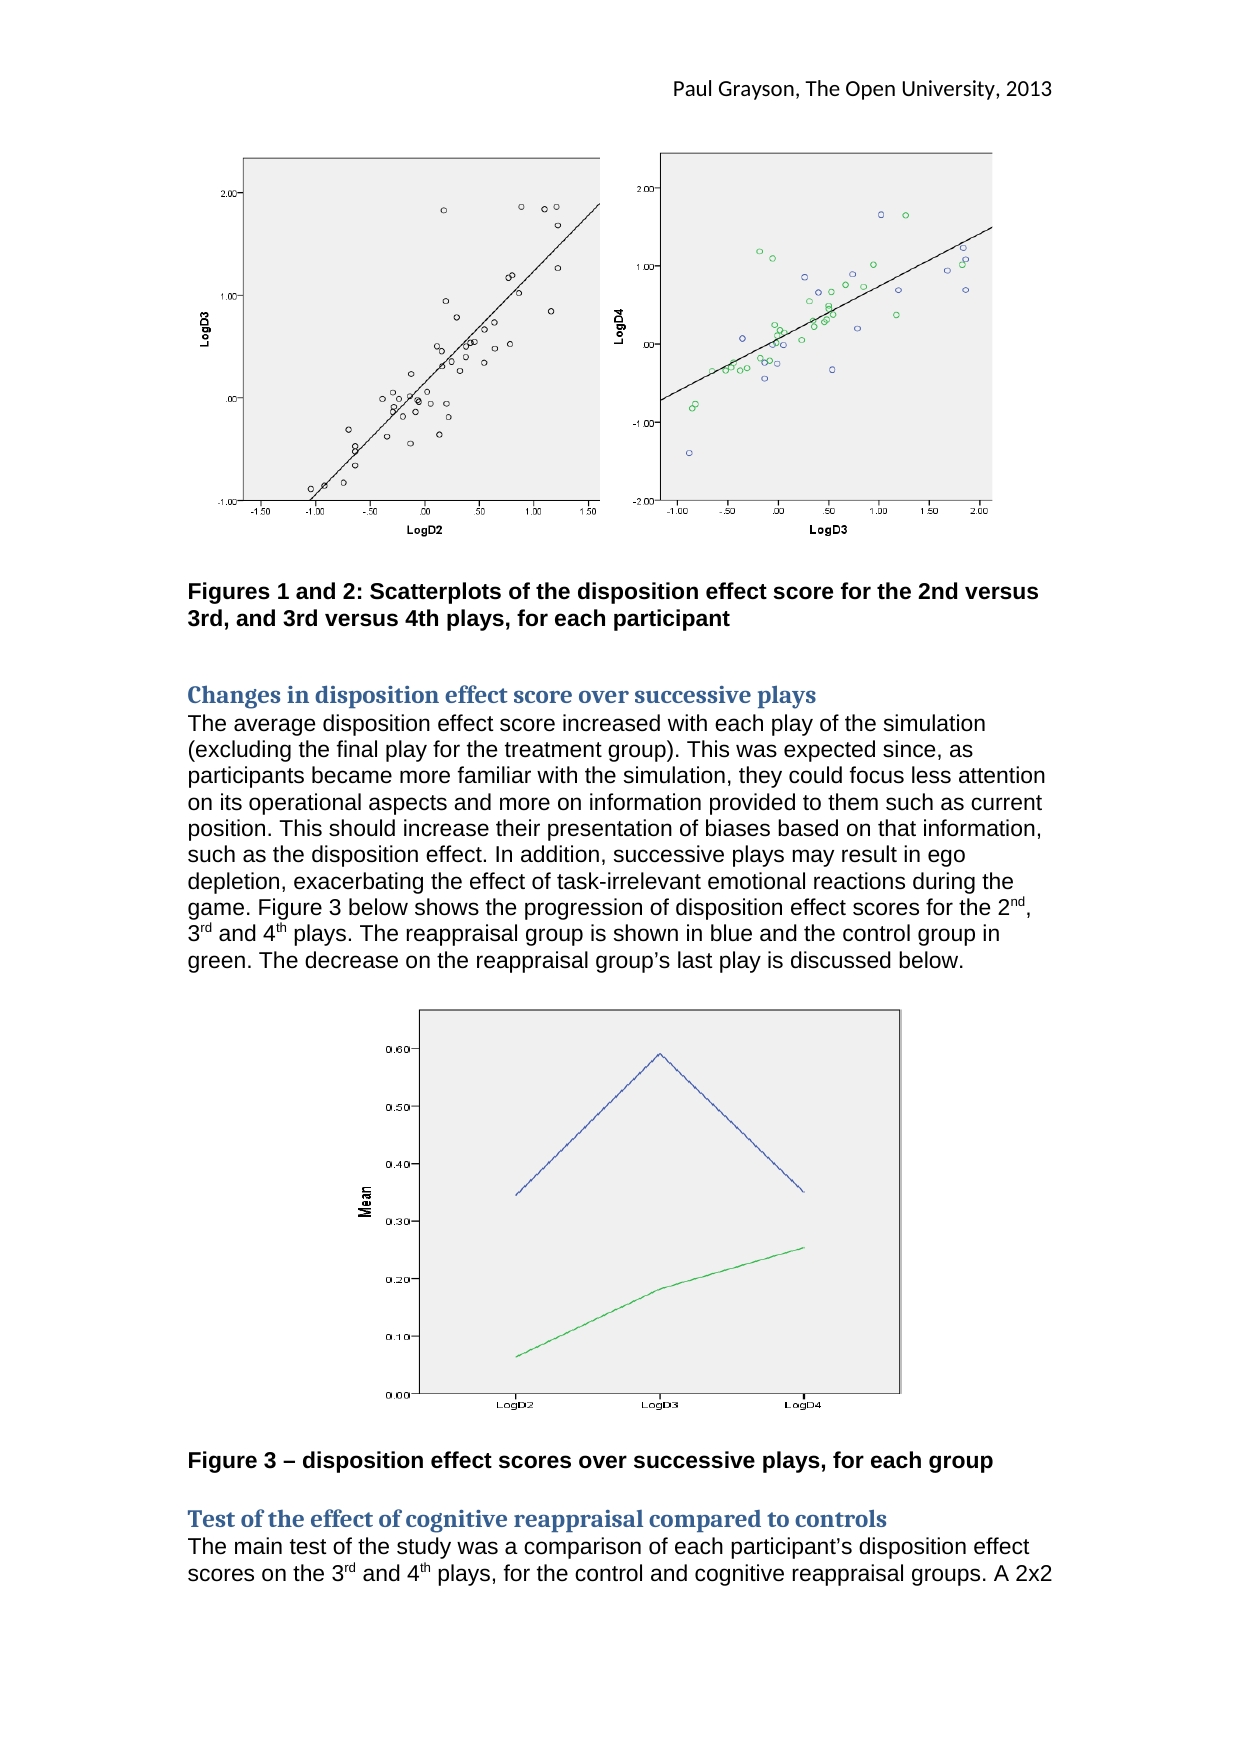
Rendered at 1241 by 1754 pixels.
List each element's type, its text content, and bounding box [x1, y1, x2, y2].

text Figure 3 – disposition effect scores over successive plays, for each group [187, 1447, 1053, 1473]
subtitle Changes in disposition effect score over successive plays [187, 681, 1053, 709]
picture [187, 150, 993, 547]
text Test of the effect of cognitive reappraisal compared to controls [187, 1504, 1053, 1533]
picture [337, 1004, 903, 1416]
text Figures 1 and 2: Scatterplots of the disposition effect score for the 2nd versus 3rd, and 3rd versus 4th plays, for each participant [187, 578, 1053, 631]
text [187, 1533, 1053, 1586]
text The average disposition effect score increased with each play of the simulation (excluding the final play for the treatment group). This was expected since, as participants became more familiar with the simulation, they could focus less attention on its operational aspects and more on information provided to them such as current position. This should increase their presentation of biases based on that information, such as the disposition effect. In addition, successive plays may result in ego depletion, exacerbating the effect of task-irrelevant emotional reactions during the game. Figure 3 below shows the progression of disposition effect scores for the 2nd, 3rd and 4th plays. The reappraisal group is shown in blue and the control group in green. The decrease on the reappraisal group’s last play is discussed below. [187, 709, 1053, 973]
